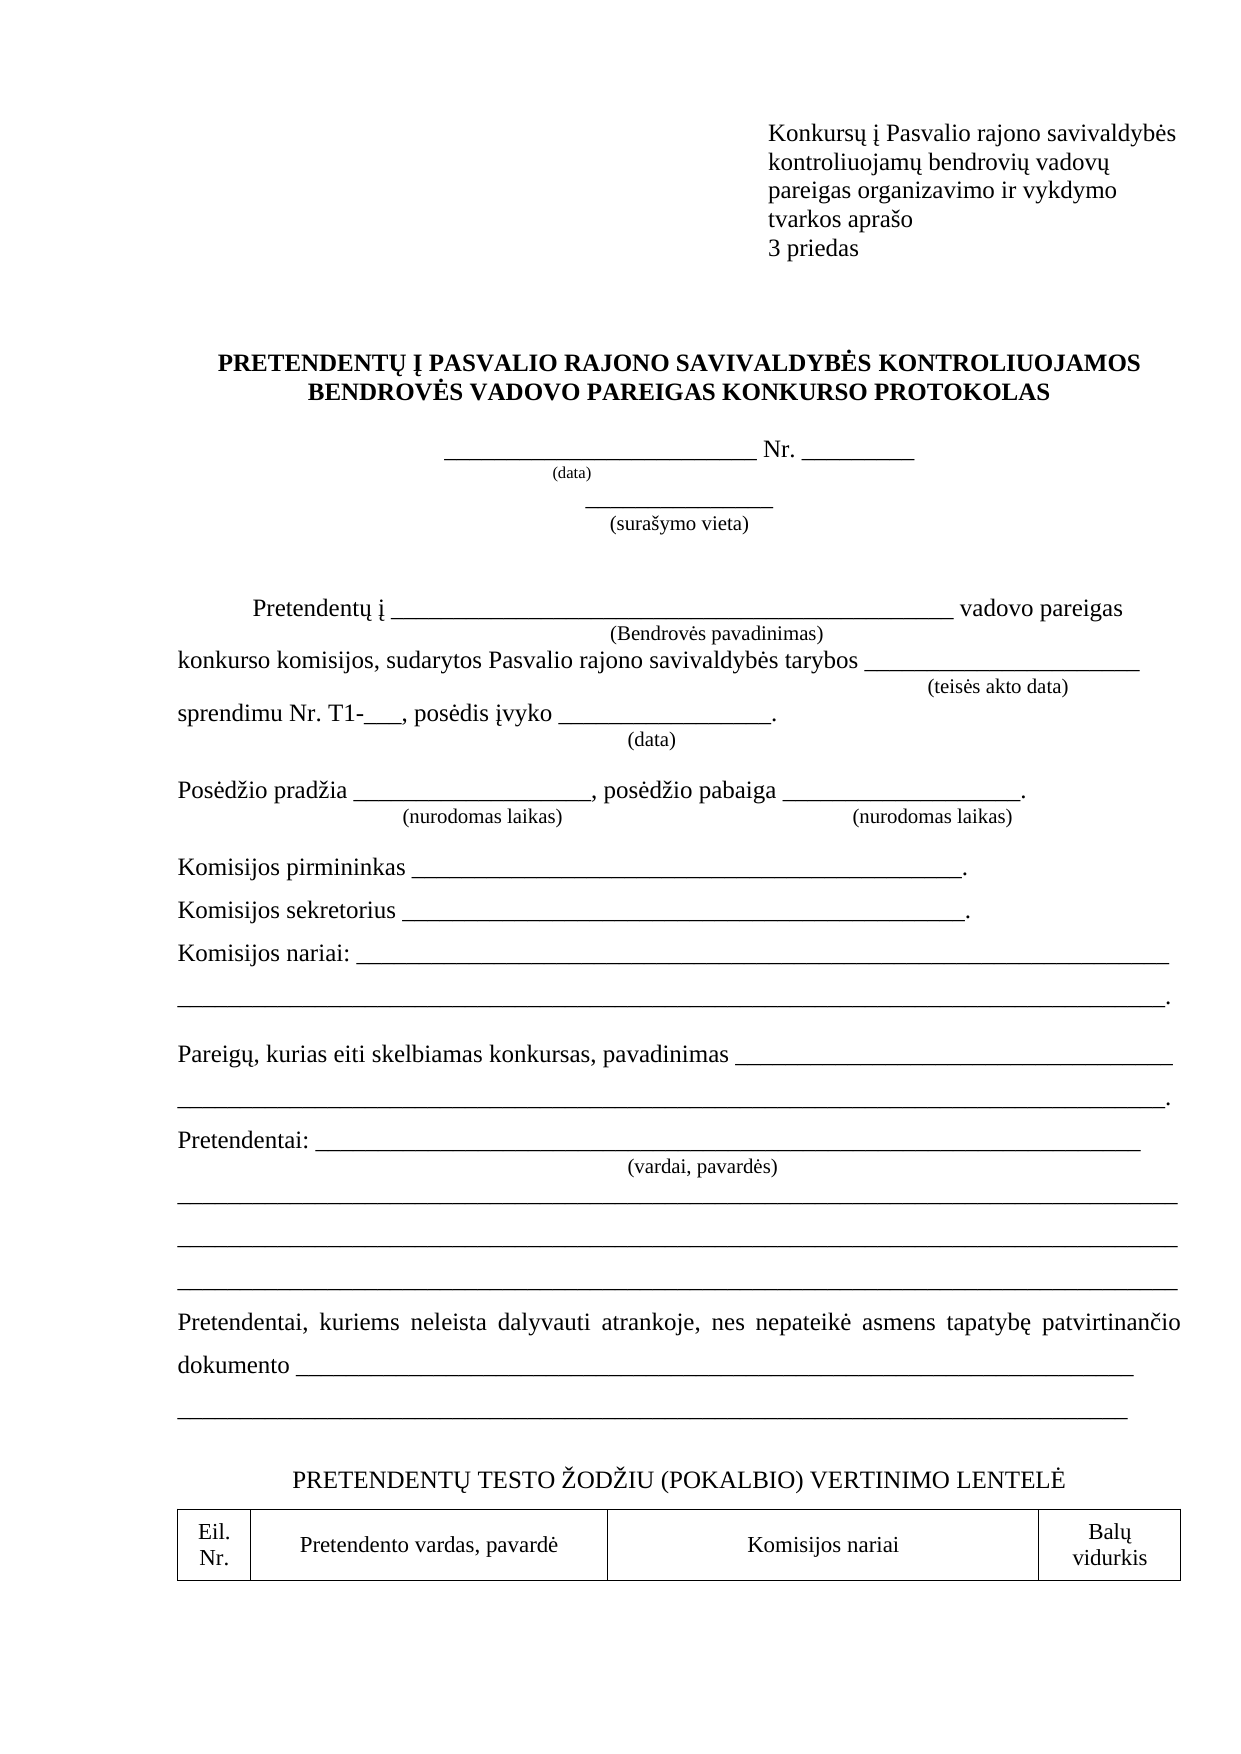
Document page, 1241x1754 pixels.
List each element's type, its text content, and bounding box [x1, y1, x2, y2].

text _________________________ Nr. _________ [177, 434, 1181, 463]
text ____________________________________________________________________________ [177, 1393, 1181, 1422]
text Posėdžio pradžia ___________________, posėdžio pabaiga ___________________. [177, 775, 1181, 804]
text Pareigų, kurias eiti skelbiamas konkursas, pavadinimas ___________________________________ [177, 1039, 1181, 1068]
text Komisijos pirmininkas ____________________________________________. [177, 852, 1181, 881]
text _______________________________________________________________________________. [177, 1082, 1181, 1111]
text Pretendentų į _____________________________________________ vadovo pareigas [177, 593, 1181, 621]
text sprendimu Nr. T1-___, posėdis įvyko _________________. [177, 698, 1181, 727]
text _______________ [177, 482, 1181, 511]
text (surašymo vieta) [177, 511, 1181, 535]
text (Bendrovės pavadinimas) [177, 621, 1181, 645]
text Komisijos sekretorius _____________________________________________. [177, 895, 1181, 924]
text ________________________________________________________________________________ [177, 1178, 1181, 1207]
text Konkursų į Pasvalio rajono savivaldybės kontroliuojamų bendrovių vadovų pareigas organizavimo ir vykdymo tvarkos aprašo [768, 118, 1181, 233]
text ________________________________________________________________________________ [177, 1264, 1181, 1293]
text (vardai, pavardės) [177, 1154, 1181, 1178]
text (data) [177, 727, 1181, 751]
table_header Balų vidurkis [1039, 1510, 1180, 1579]
text konkurso komisijos, sudarytos Pasvalio rajono savivaldybės tarybos ______________________ [177, 645, 1181, 674]
text ________________________________________________________________________________ [177, 1221, 1181, 1250]
table_header Eil. Nr. [178, 1510, 250, 1579]
text (teisės akto data) [177, 674, 1181, 698]
text Komisijos nariai: _________________________________________________________________ [177, 938, 1181, 967]
table_header Komisijos nariai [608, 1510, 1038, 1579]
text PRETENDENTŲ Į PASVALIO RAJONO SAVIVALDYBĖS KONTROLIUOJAMOS BENDROVĖS VADOVO PAREIGAS KONKURSO PROTOKOLAS [177, 348, 1181, 406]
text PRETENDENTŲ TESTO ŽODŽIU (POKALBIO) VERTINIMO LENTELĖ [177, 1465, 1181, 1494]
text (data) [477, 463, 1181, 482]
text (nurodomas laikas) (nurodomas laikas) [327, 804, 1181, 828]
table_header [251, 1510, 607, 1579]
text Pretendentai: __________________________________________________________________ [177, 1125, 1181, 1154]
text _______________________________________________________________________________. [177, 981, 1181, 1010]
text Pretendentai, kuriems neleista dalyvauti atrankoje, nes nepateikė asmens tapatybę patvirtinančio dokumento ___________________________________________________________________ [177, 1307, 1181, 1379]
text 3 priedas [768, 233, 1181, 262]
